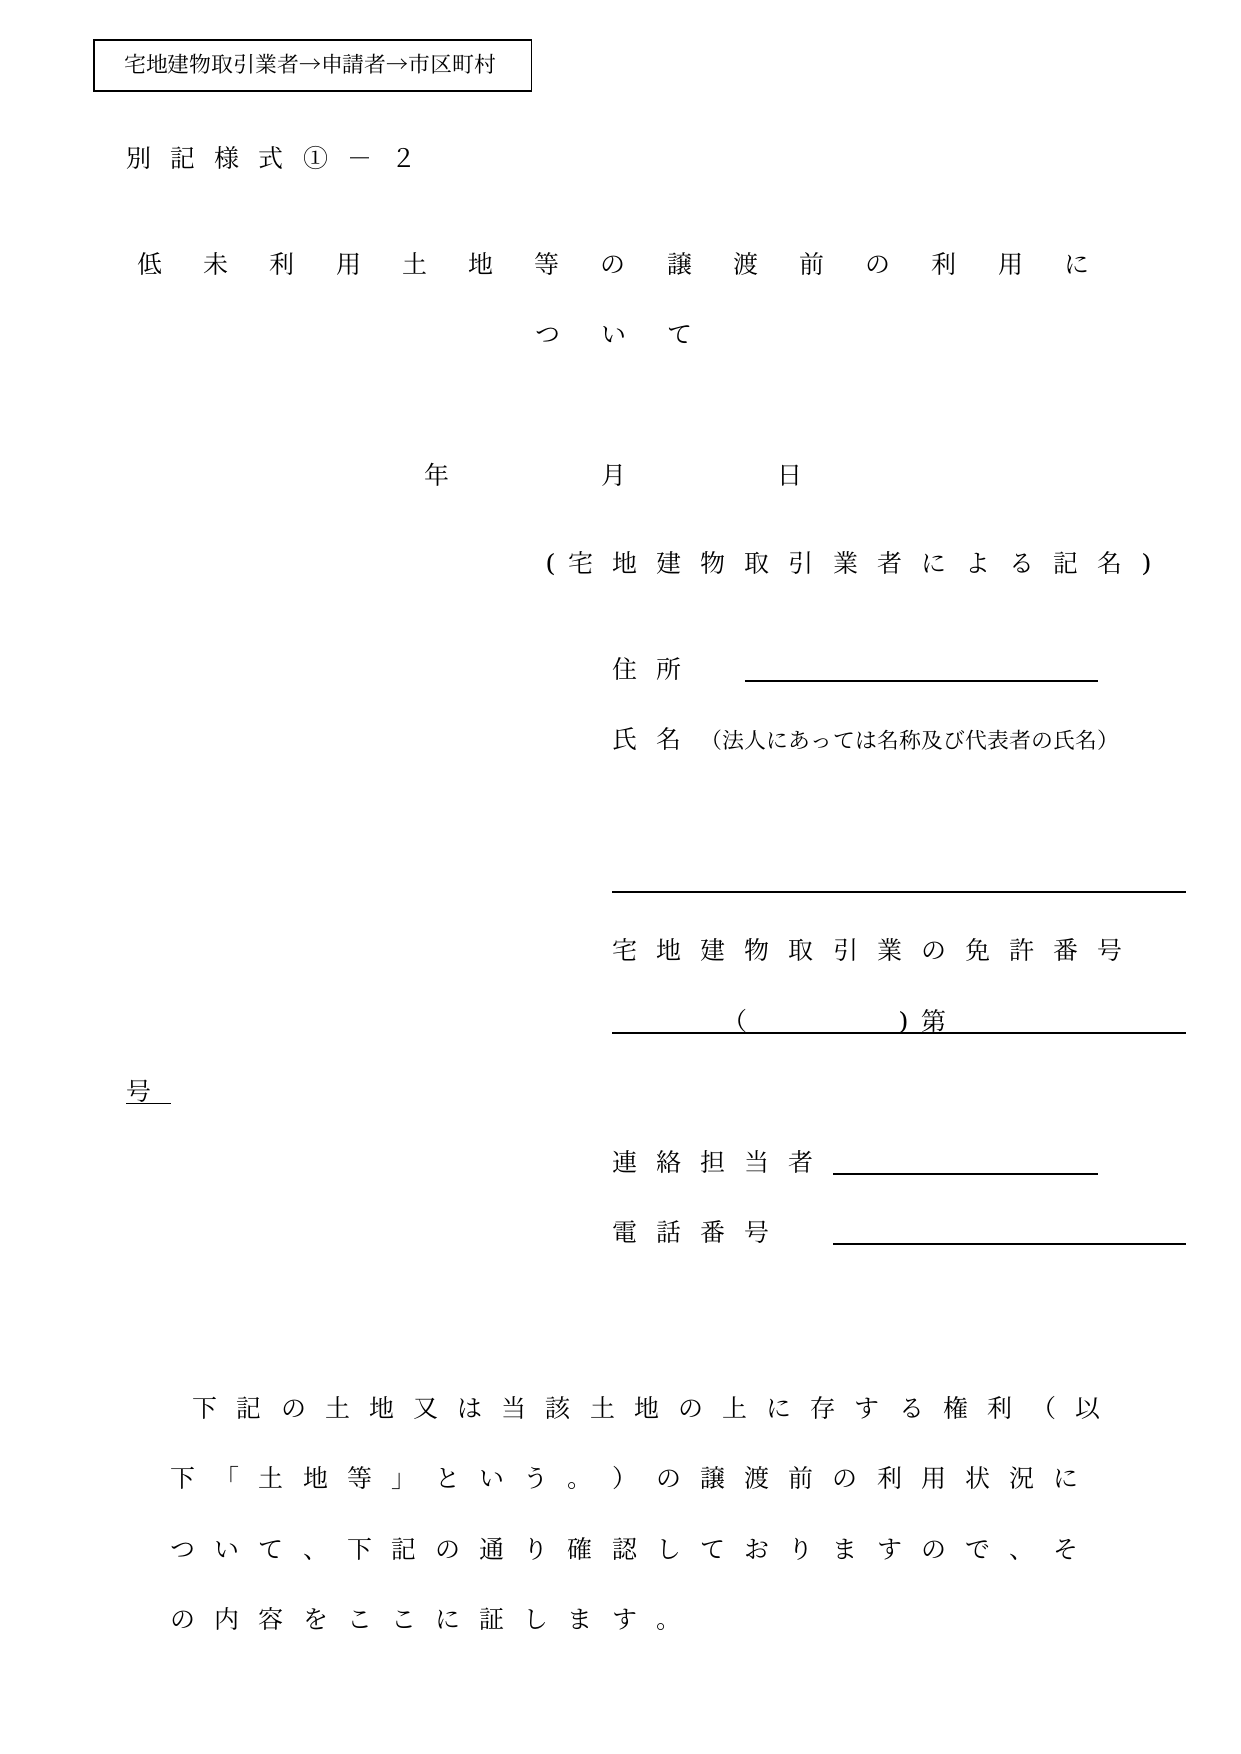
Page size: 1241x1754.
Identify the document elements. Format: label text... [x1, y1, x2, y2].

text 年 月 日 [126, 403, 1120, 509]
text (宅地建物取引業者による記名) [126, 527, 1229, 597]
text 連絡担当者 [126, 1125, 1120, 1196]
text 住所 [126, 632, 1120, 703]
text 電話番号 [126, 1196, 1229, 1266]
text 宅地建物取引業の免許番号 [126, 914, 1229, 984]
text 氏名（法人にあっては名称及び代表者の氏名） [126, 703, 1120, 773]
text 別記様式①－２ [126, 122, 1120, 192]
text 低 未 利 用 土 地 等 の 譲 渡 前 の 利 用 に つ い て [126, 227, 1120, 368]
text 下記の土地又は当該土地の上に存する権利（以下「土地等」という。）の譲渡前の利用状況について、下記の通り確認しておりますので、その内容をここに証します。 [149, 1372, 1120, 1653]
text （ ) 第 号 [126, 984, 1229, 1125]
